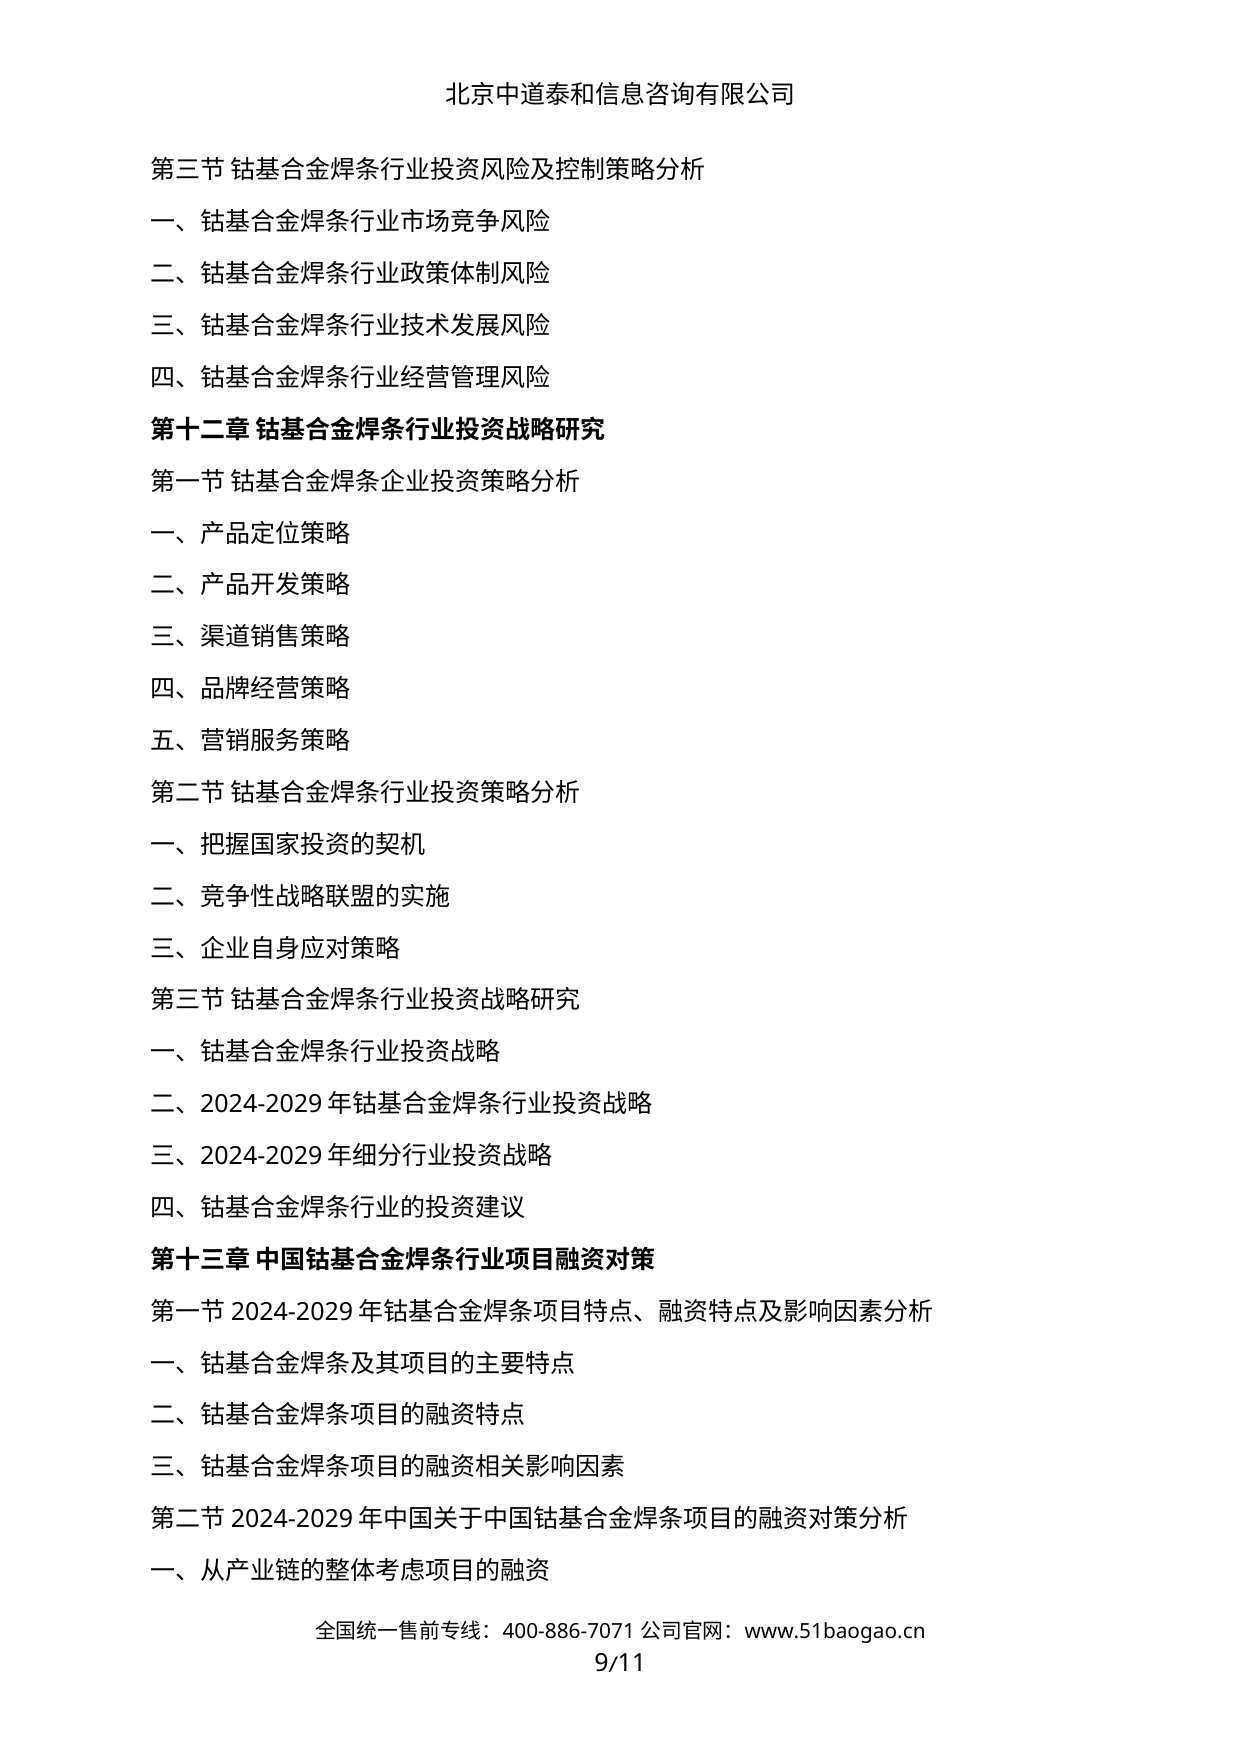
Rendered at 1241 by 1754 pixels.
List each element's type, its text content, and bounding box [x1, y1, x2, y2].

text 第一节 2024-2029年钴基合金焊条项目特点、融资特点及影响因素分析 [150, 1291, 1090, 1327]
text 第二节 钴基合金焊条行业投资策略分析 [150, 772, 1090, 809]
text 四、钴基合金焊条行业经营管理风险 [150, 357, 1090, 394]
text 一、把握国家投资的契机 [150, 824, 1090, 861]
text 一、钴基合金焊条行业投资战略 [150, 1032, 1090, 1068]
text 二、钴基合金焊条项目的融资特点 [150, 1395, 1090, 1431]
text 二、产品开发策略 [150, 565, 1090, 601]
text 第十三章 中国钴基合金焊条行业项目融资对策 [150, 1239, 1090, 1276]
text 四、钴基合金焊条行业的投资建议 [150, 1187, 1090, 1224]
text 一、从产业链的整体考虑项目的融资 [150, 1551, 1090, 1587]
text 一、钴基合金焊条及其项目的主要特点 [150, 1343, 1090, 1379]
text 三、钴基合金焊条行业技术发展风险 [150, 306, 1090, 342]
text 二、竞争性战略联盟的实施 [150, 876, 1090, 912]
text 第一节 钴基合金焊条企业投资策略分析 [150, 461, 1090, 497]
text 一、产品定位策略 [150, 513, 1090, 549]
text 第三节 钴基合金焊条行业投资战略研究 [150, 980, 1090, 1016]
text 一、钴基合金焊条行业市场竞争风险 [150, 202, 1090, 238]
text 三、2024-2029年细分行业投资战略 [150, 1136, 1090, 1172]
text 第二节 2024-2029年中国关于中国钴基合金焊条项目的融资对策分析 [150, 1499, 1090, 1535]
text 四、品牌经营策略 [150, 669, 1090, 705]
text 三、企业自身应对策略 [150, 928, 1090, 964]
text 第三节 钴基合金焊条行业投资风险及控制策略分析 [150, 150, 1090, 186]
text 二、2024-2029年钴基合金焊条行业投资战略 [150, 1084, 1090, 1120]
text 五、营销服务策略 [150, 721, 1090, 757]
text 第十二章 钴基合金焊条行业投资战略研究 [150, 409, 1090, 446]
text 三、钴基合金焊条项目的融资相关影响因素 [150, 1447, 1090, 1483]
text 二、钴基合金焊条行业政策体制风险 [150, 254, 1090, 290]
text 三、渠道销售策略 [150, 617, 1090, 653]
